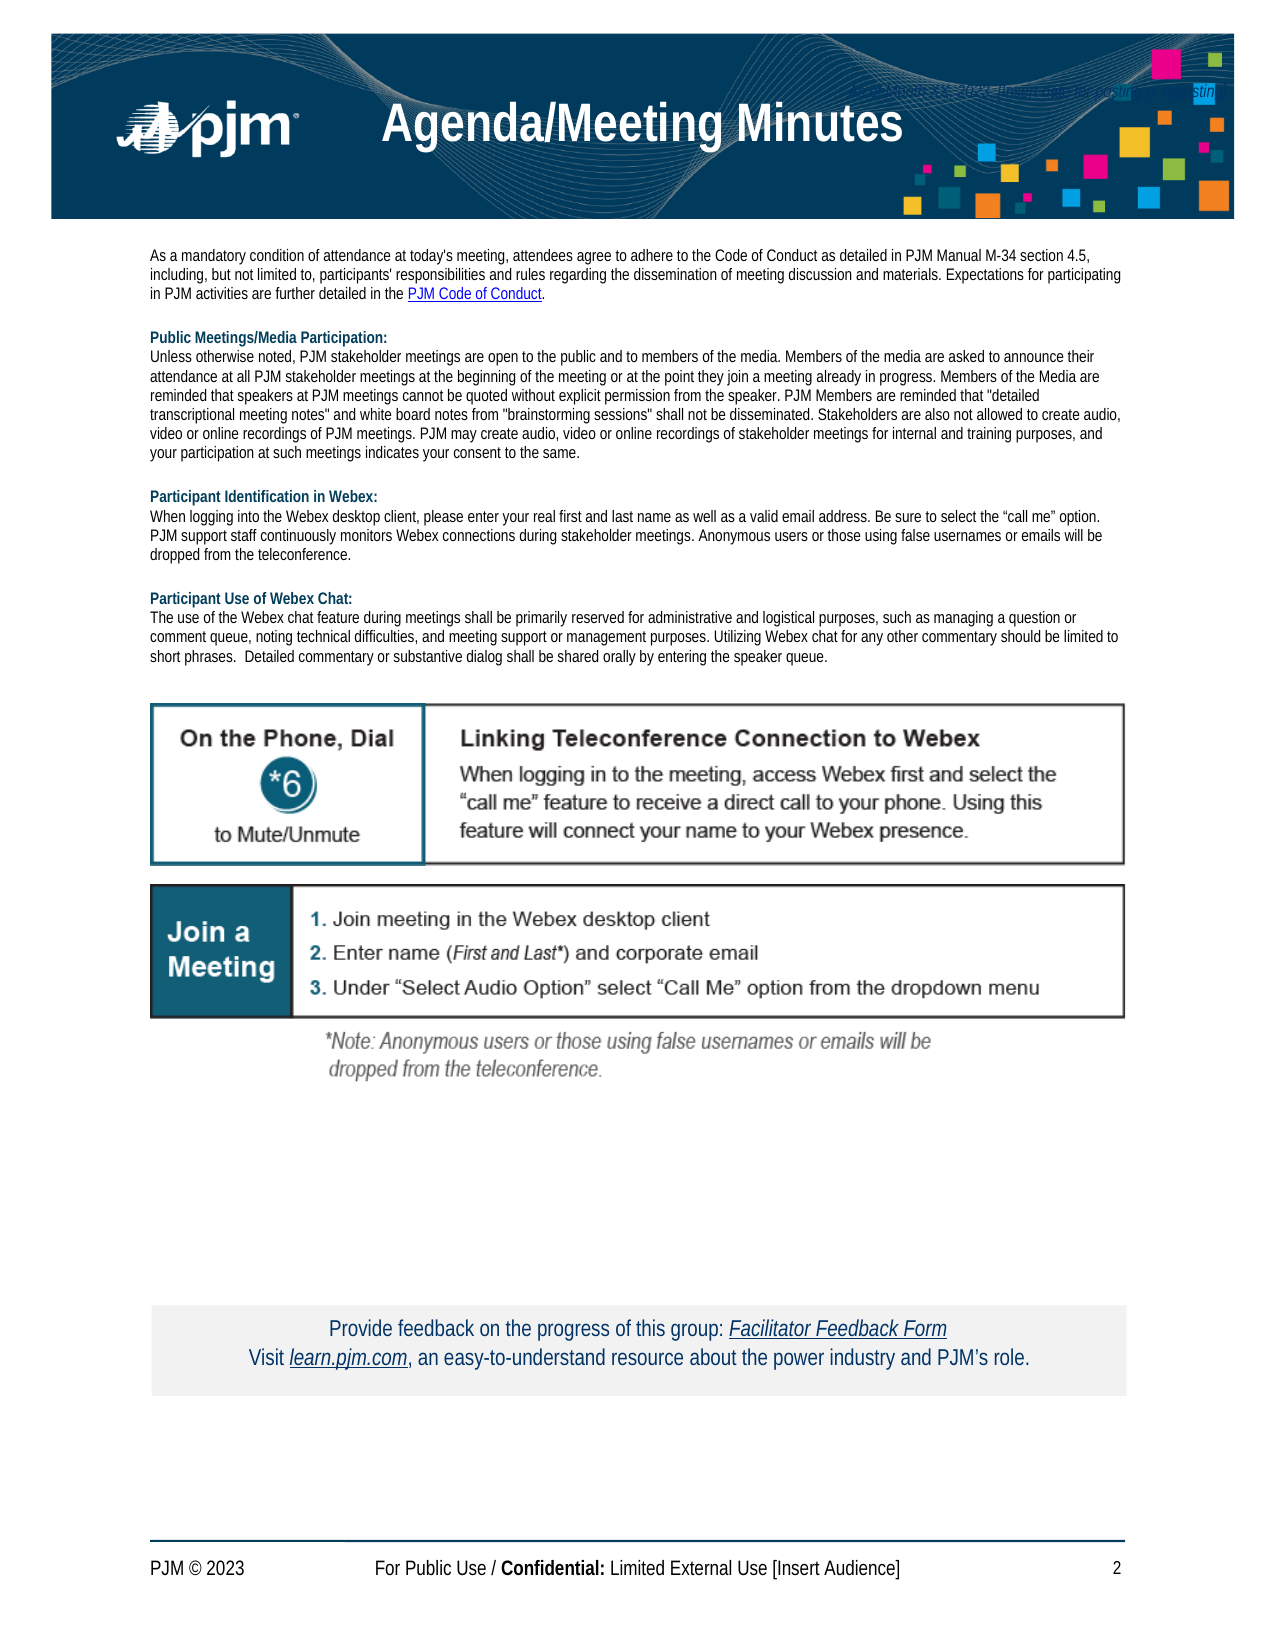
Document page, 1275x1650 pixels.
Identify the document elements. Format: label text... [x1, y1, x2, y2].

subtitle Participant Identification in Webex: [150, 487, 1125, 506]
subtitle Public Meetings/Media Participation: [150, 328, 1125, 347]
picture [150, 703, 1125, 866]
text PJM support staff continuously monitors Webex connections during stakeholder meetings. Anonymous users or those using false usernames or emails will be dropped from the teleconference. [150, 526, 1125, 564]
text Unless otherwise noted, PJM stakeholder meetings are open to the public and to members of the media. Members of the media are asked to announce their attendance at all PJM stakeholder meetings at the beginning of the meeting or at the point they join a meeting already in progress. Members of the Media are reminded that speakers at PJM meetings cannot be quoted without explicit permission from the speaker. PJM Members are reminded that "detailed transcriptional meeting notes" and white board notes from "brainstorming sessions" shall not be disseminated. Stakeholders are also not allowed to create audio, video or online recordings of PJM meetings. PJM may create audio, video or online recordings of stakeholder meetings for internal and training purposes, and your participation at such meetings indicates your consent to the same. [150, 347, 1125, 462]
subtitle Participant Use of Webex Chat: [150, 589, 1125, 608]
text As a mandatory condition of attendance at today's meeting, attendees agree to adhere to the Code of Conduct as detailed in PJM Manual M-34 section 4.5, including, but not limited to, participants' responsibilities and rules regarding the dissemination of meeting discussion and materials. Expectations for participating in PJM activities are further detailed in the PJM Code of Conduct. [150, 246, 1125, 303]
picture [150, 884, 1125, 1085]
picture [51, 32, 1235, 219]
text When logging into the Webex desktop client, please enter your real first and last name as well as a valid email address. Be sure to select the “call me” option. [150, 506, 1125, 526]
text The use of the Webex chat feature during meetings shall be primarily reserved for administrative and logistical purposes, such as managing a question or comment queue, noting technical difficulties, and meeting support or management purposes. Utilizing Webex chat for any other commentary should be limited to short phrases. Detailed commentary or substantive dialog shall be shared orally by entering the speaker queue. [150, 608, 1125, 666]
